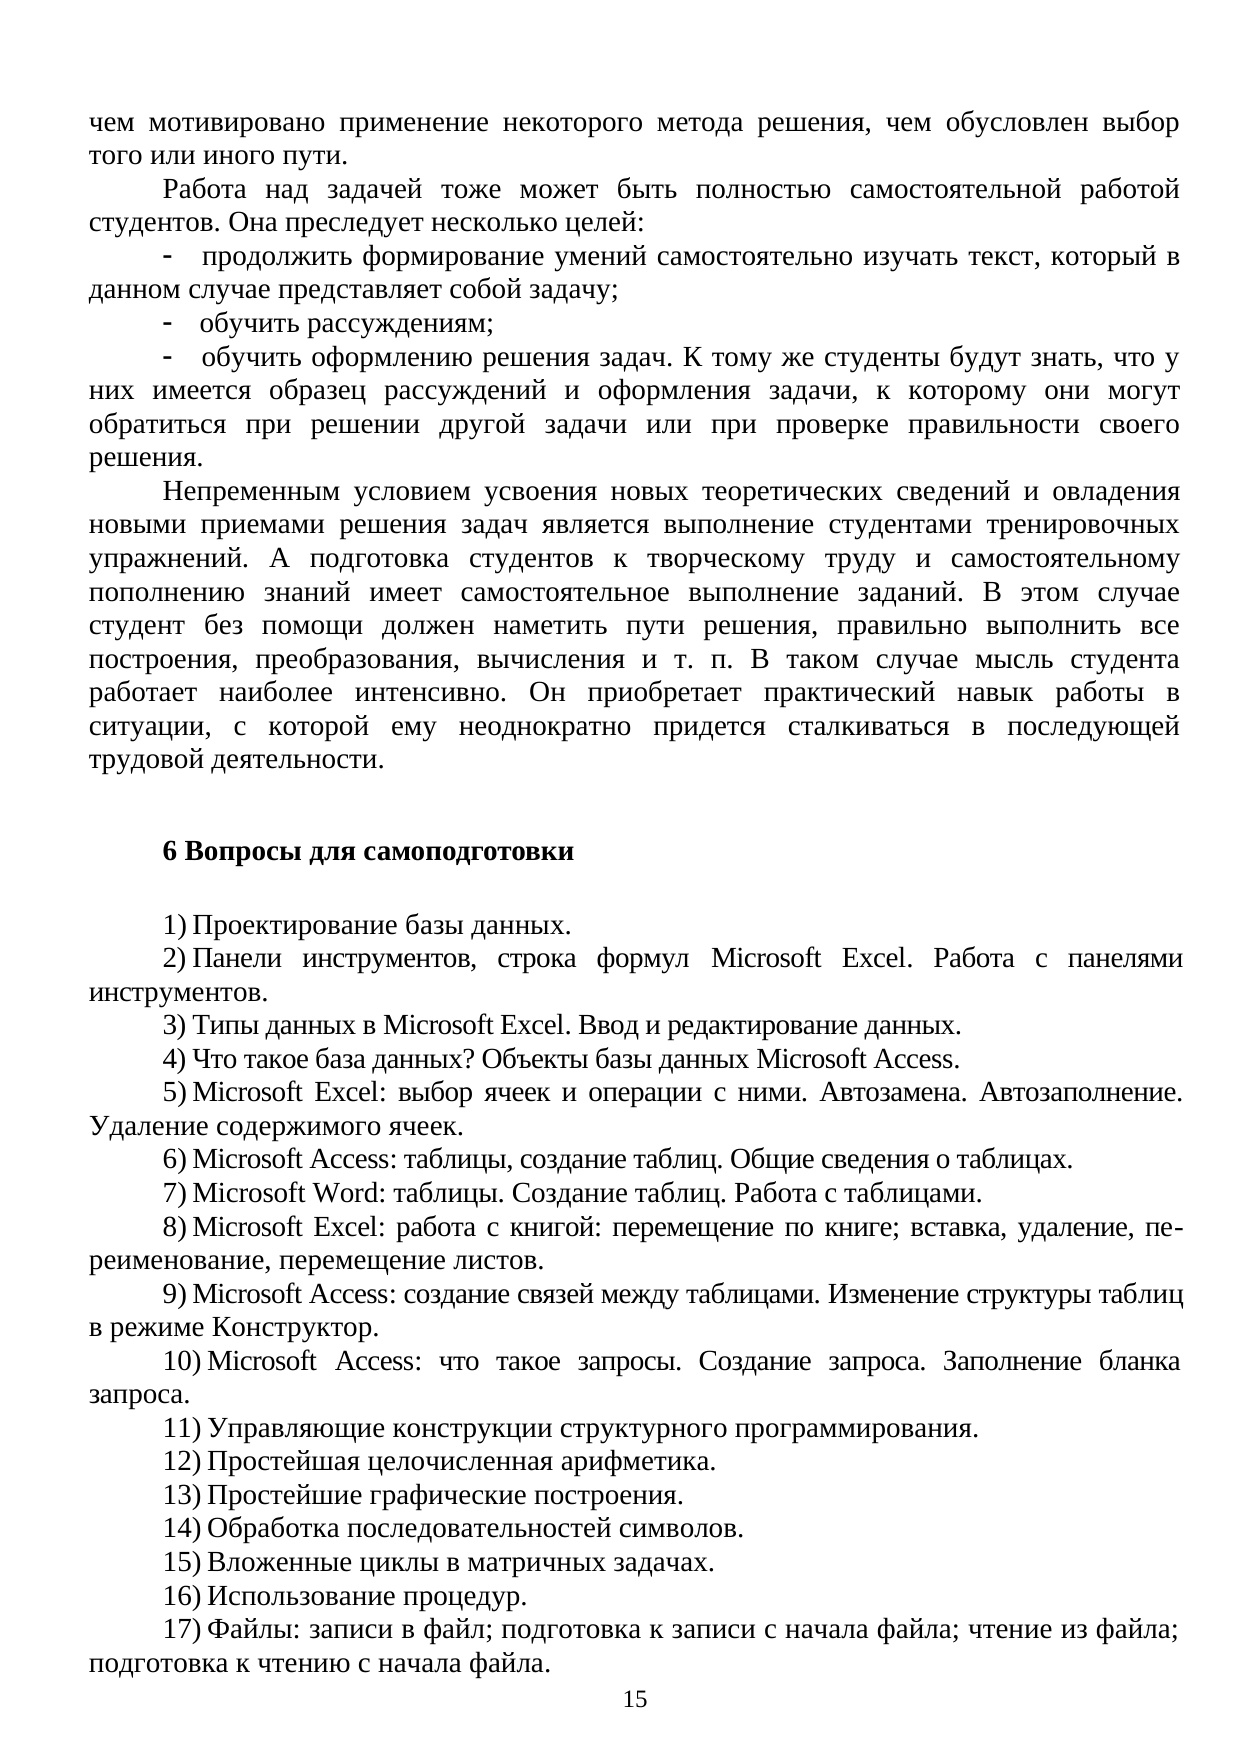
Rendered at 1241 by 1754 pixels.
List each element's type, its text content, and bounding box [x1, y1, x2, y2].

list Использование процедур. [89, 1578, 1181, 1611]
text Работа над задачей тоже может быть полностью самостоятельной работой студентов. Она преследует несколько целей: [89, 171, 1181, 238]
subtitle 6 Вопросы для самоподготовки [89, 833, 1181, 867]
list Microsoft Access: таблицы, создание таблиц. Общие сведения о таблицах. [89, 1142, 1184, 1175]
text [89, 104, 1181, 171]
list Microsoft Excel: выбор ячеек и операции с ними. Автозамена. Автозаполнение. Удаление содержимого ячеек. [89, 1074, 1184, 1142]
list Простейшие графические построения. [89, 1477, 1181, 1511]
list Microsoft Access: что такое запросы. Создание запроса. Заполнение бланка запроса. [89, 1343, 1181, 1410]
list Файлы: записи в файл; подготовка к записи с начала файла; чтение из файла; подготовка к чтению с начала файла. [89, 1611, 1181, 1678]
list обучить оформлению решения задач. К тому же студенты будут знать, что у них имеется образец рассуждений и оформления задачи, к которому они могут обратиться при решении другой задачи или при проверке правильности своего решения. [89, 339, 1181, 473]
list Обработка последовательностей символов. [89, 1511, 1181, 1544]
list обучить рассуждениям; [89, 305, 1181, 339]
text Непременным условием усвоения новых теоретических сведений и овладения новыми приемами решения задач является выполнение студентами тренировочных упражнений. А подготовка студентов к творческому труду и самостоятельному пополнению знаний имеет самостоятельное выполнение заданий. В этом случае студент без помощи должен наметить пути решения, правильно выполнить все построения, преобразования, вычисления и т. п. В таком случае мысль студента работает наиболее интенсивно. Он приобретает практический навык работы в ситуации, с которой ему неоднократно придется сталкиваться в последующей трудовой деятельности. [89, 473, 1181, 775]
list Microsoft Word: таблицы. Создание таблиц. Работа с таблицами. [89, 1175, 1184, 1209]
list Простейшая целочисленная арифметика. [89, 1443, 1181, 1477]
list Типы данных в Microsoft Excel. Ввод и редактирование данных. [89, 1007, 1184, 1041]
list Microsoft Access: создание связей между таблицами. Изменение структуры таблиц в режиме Конструктор. [89, 1276, 1184, 1343]
list продолжить формирование умений самостоятельно изучать текст, который в данном случае представляет собой задачу; [89, 238, 1181, 305]
list Проектирование базы данных. [89, 907, 1184, 940]
list Панели инструментов, строка формул Microsoft Excel. Работа с панелями инструментов. [89, 940, 1184, 1007]
list Что такое база данных? Объекты базы данных Microsoft Access. [89, 1041, 1184, 1074]
list Microsoft Excel: работа с книгой: перемещение по книге; вставка, удаление, переименование, перемещение листов. [89, 1209, 1184, 1276]
list Управляющие конструкции структурного программирования. [89, 1410, 1181, 1443]
list Вложенные циклы в матричных задачах. [89, 1544, 1181, 1578]
